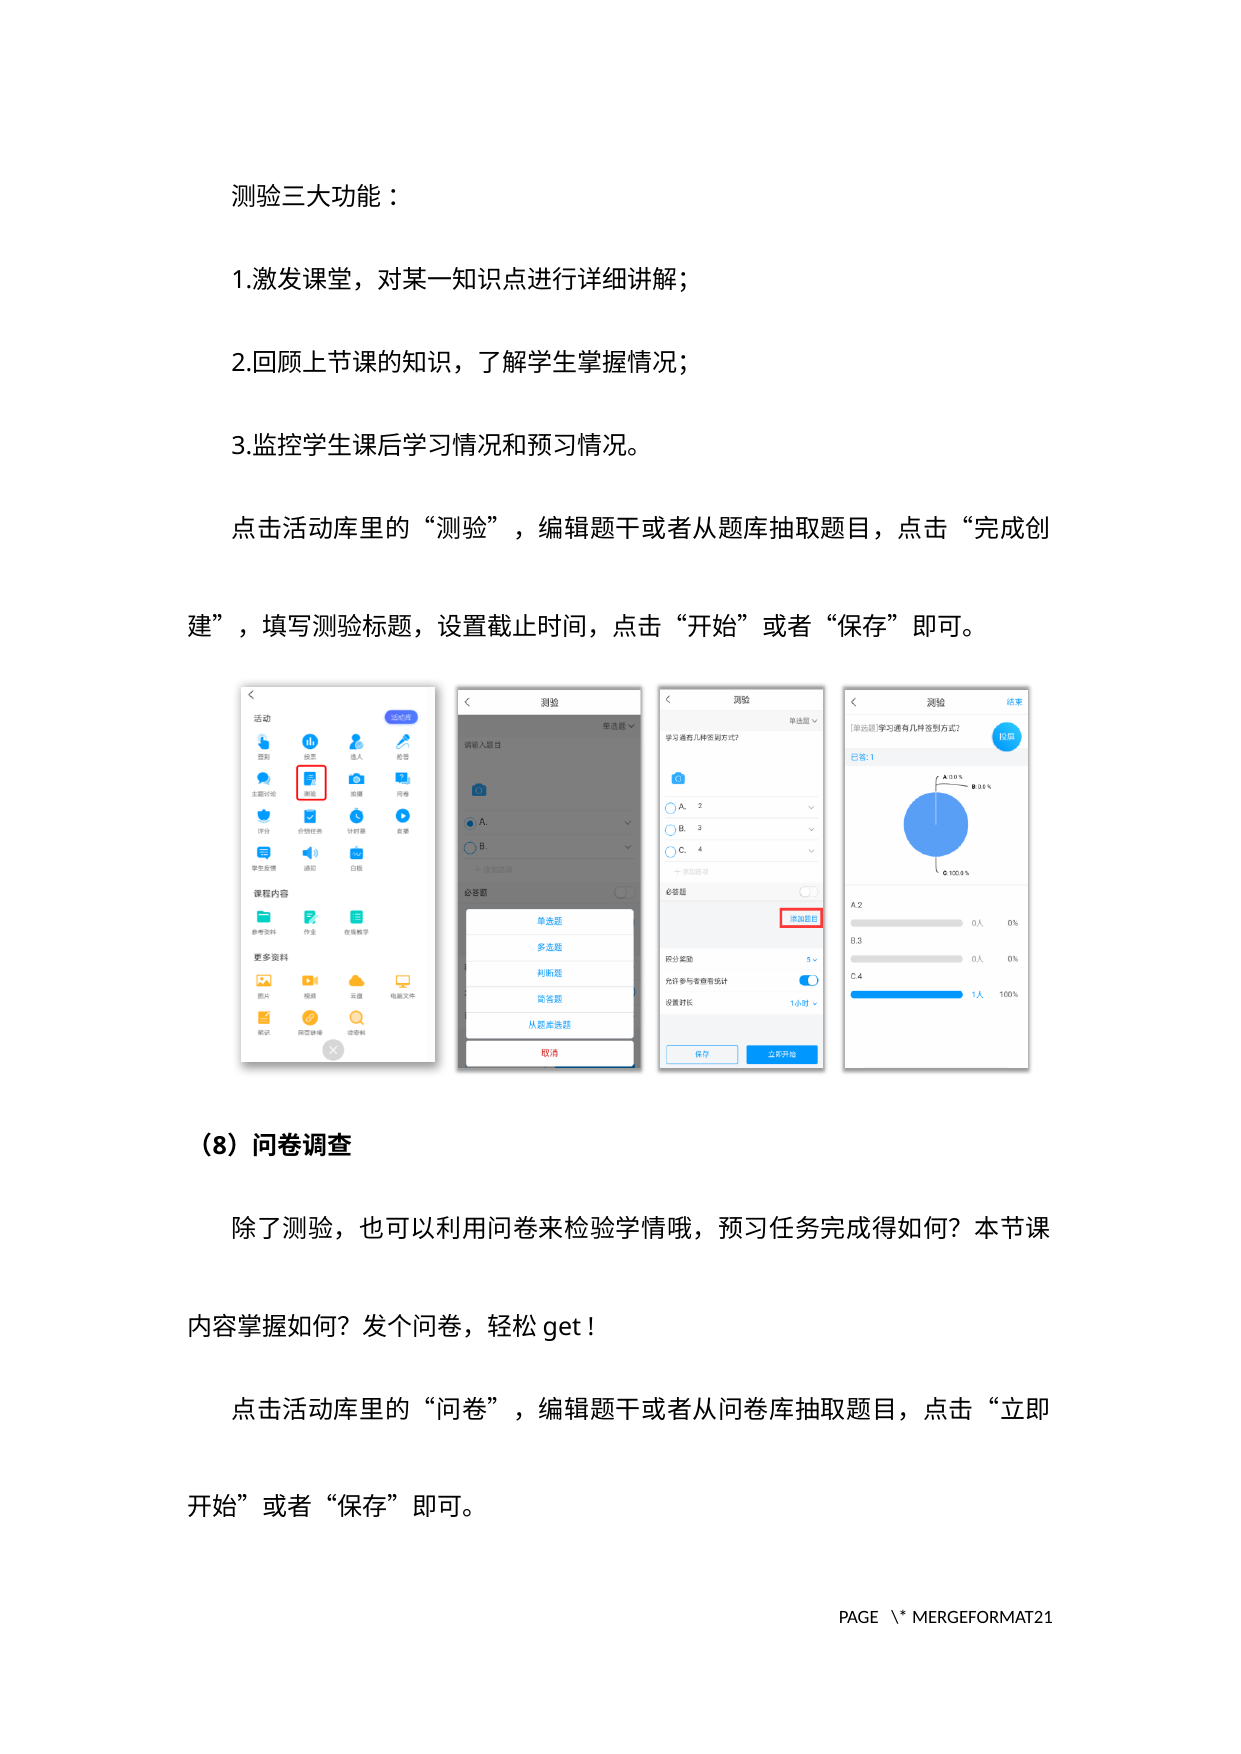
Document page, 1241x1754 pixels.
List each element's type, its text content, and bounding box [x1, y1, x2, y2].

text 2.回顾上节课的知识，了解学生掌握情况； [187, 328, 1053, 393]
list （8）问卷调查 [187, 1111, 1053, 1176]
text 测验三大功能 ： [187, 162, 1053, 227]
text 除了测验，也可以利用问卷来检验学情哦，预习任务完成得如何？本节课内容掌握如何？发个问卷，轻松get ! [187, 1194, 1053, 1357]
text 1.激发课堂，对某一知识点进行详细讲解； [187, 245, 1053, 310]
text 点击活动库里的“测验”，编辑题干或者从题库抽取题目，点击“完成创建”，填写测验标题，设置截止时间，点击“开始”或者“保存”即可。 [187, 494, 1053, 657]
picture [448, 682, 1034, 1076]
text 点击活动库里的“问卷”，编辑题干或者从问卷库抽取题目，点击“立即开始”或者“保存”即可。 [187, 1375, 1053, 1537]
text 3.监控学生课后学习情况和预习情况。 [187, 411, 1053, 476]
picture [241, 687, 435, 1062]
